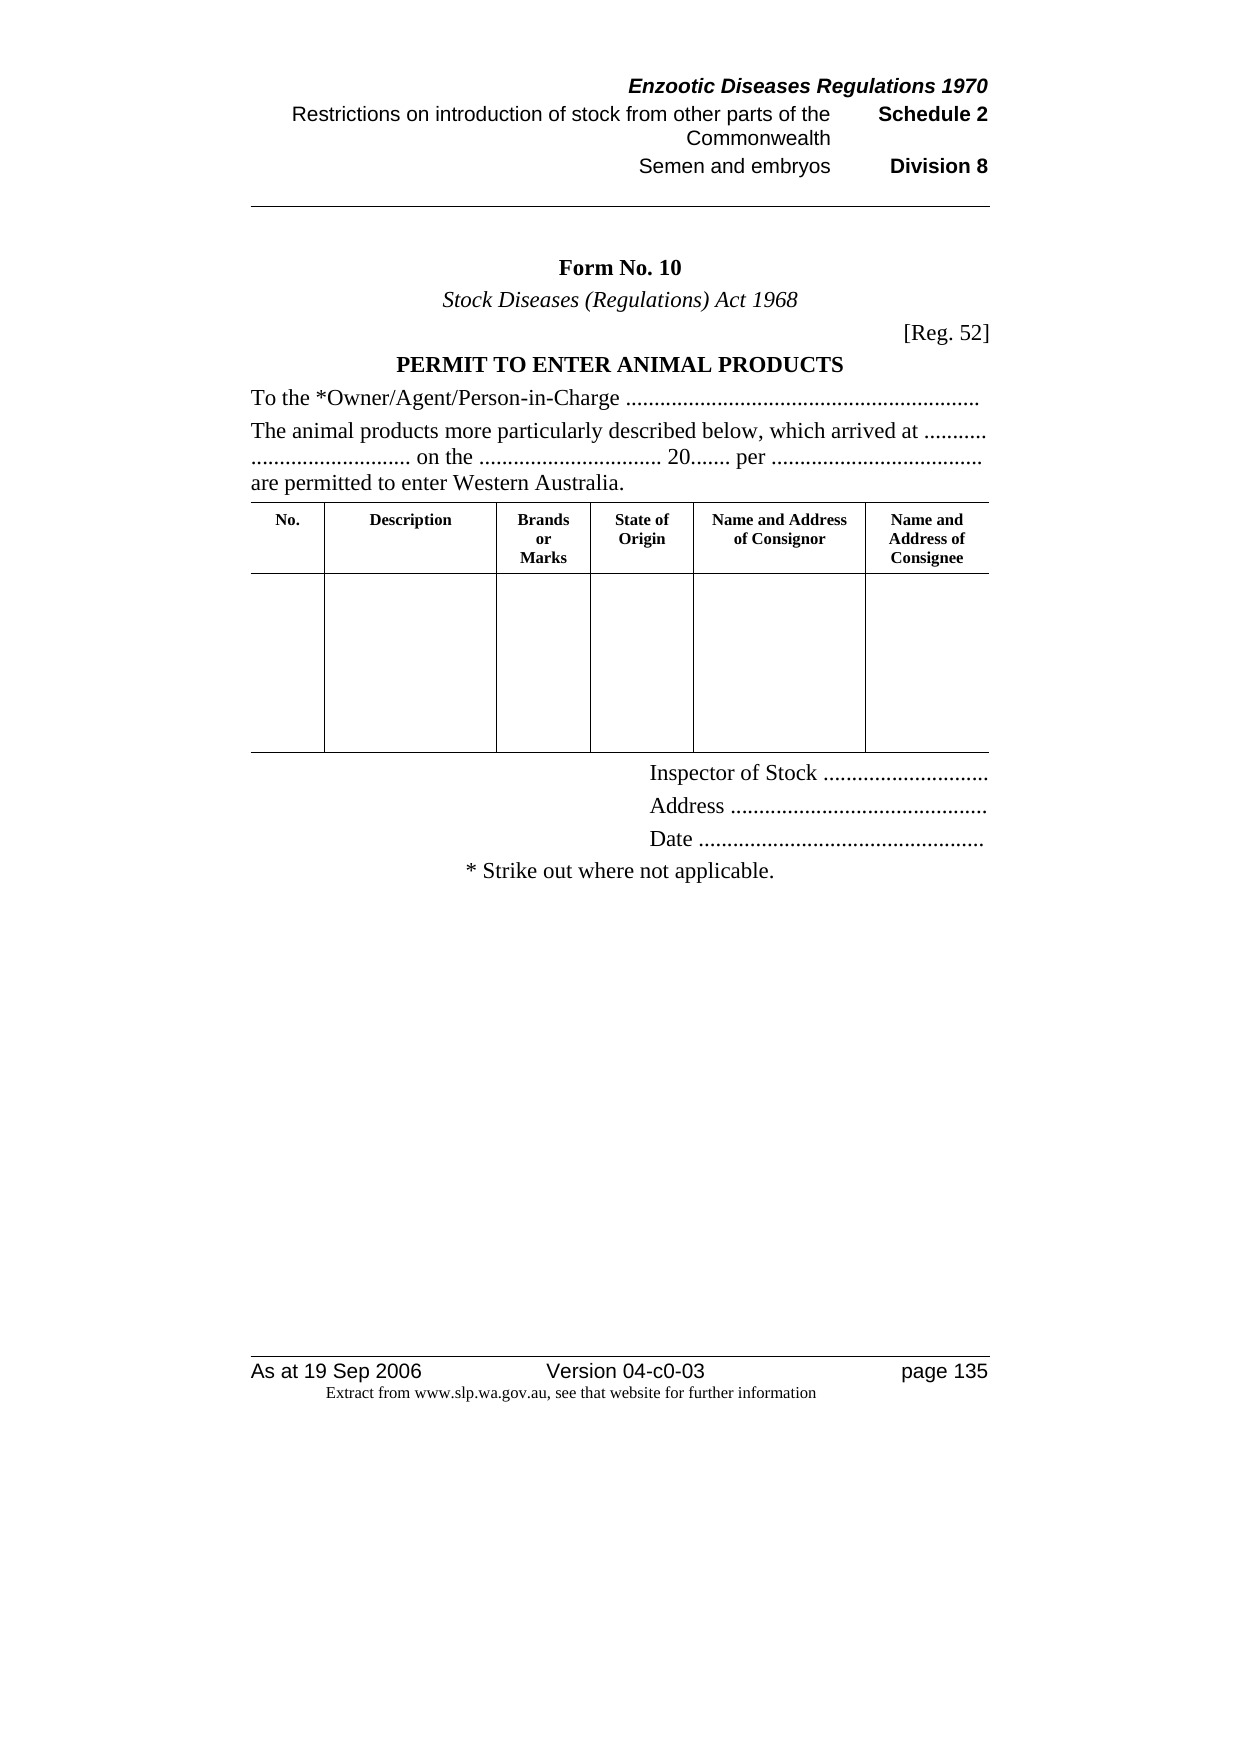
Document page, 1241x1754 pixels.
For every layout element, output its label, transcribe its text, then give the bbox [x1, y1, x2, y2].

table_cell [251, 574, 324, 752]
text Inspector of Stock ............................. [649, 759, 990, 786]
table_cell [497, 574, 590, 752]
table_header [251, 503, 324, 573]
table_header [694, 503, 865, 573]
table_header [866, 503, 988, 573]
text * Strike out where not applicable. [251, 857, 990, 883]
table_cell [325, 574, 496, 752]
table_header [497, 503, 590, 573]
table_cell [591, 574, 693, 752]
text Form No. 10 [251, 254, 990, 280]
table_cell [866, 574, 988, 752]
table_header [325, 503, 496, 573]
text The animal products more particularly described below, which arrived at ........... [251, 417, 990, 443]
text PERMIT TO ENTER ANIMAL PRODUCTS [251, 352, 990, 378]
text [Reg. 52] [251, 319, 990, 345]
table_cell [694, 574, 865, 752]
text Date .................................................. [649, 824, 990, 851]
text To the *Owner/Agent/Person-in-Charge .............................................................. [251, 384, 990, 411]
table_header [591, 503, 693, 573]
text Stock Diseases (Regulations) Act 1968 [251, 286, 990, 313]
text ............................ on the ................................ 20....... per ..................................... are permitted to enter Western Australia. [251, 443, 990, 496]
text Address ............................................. [649, 792, 990, 818]
